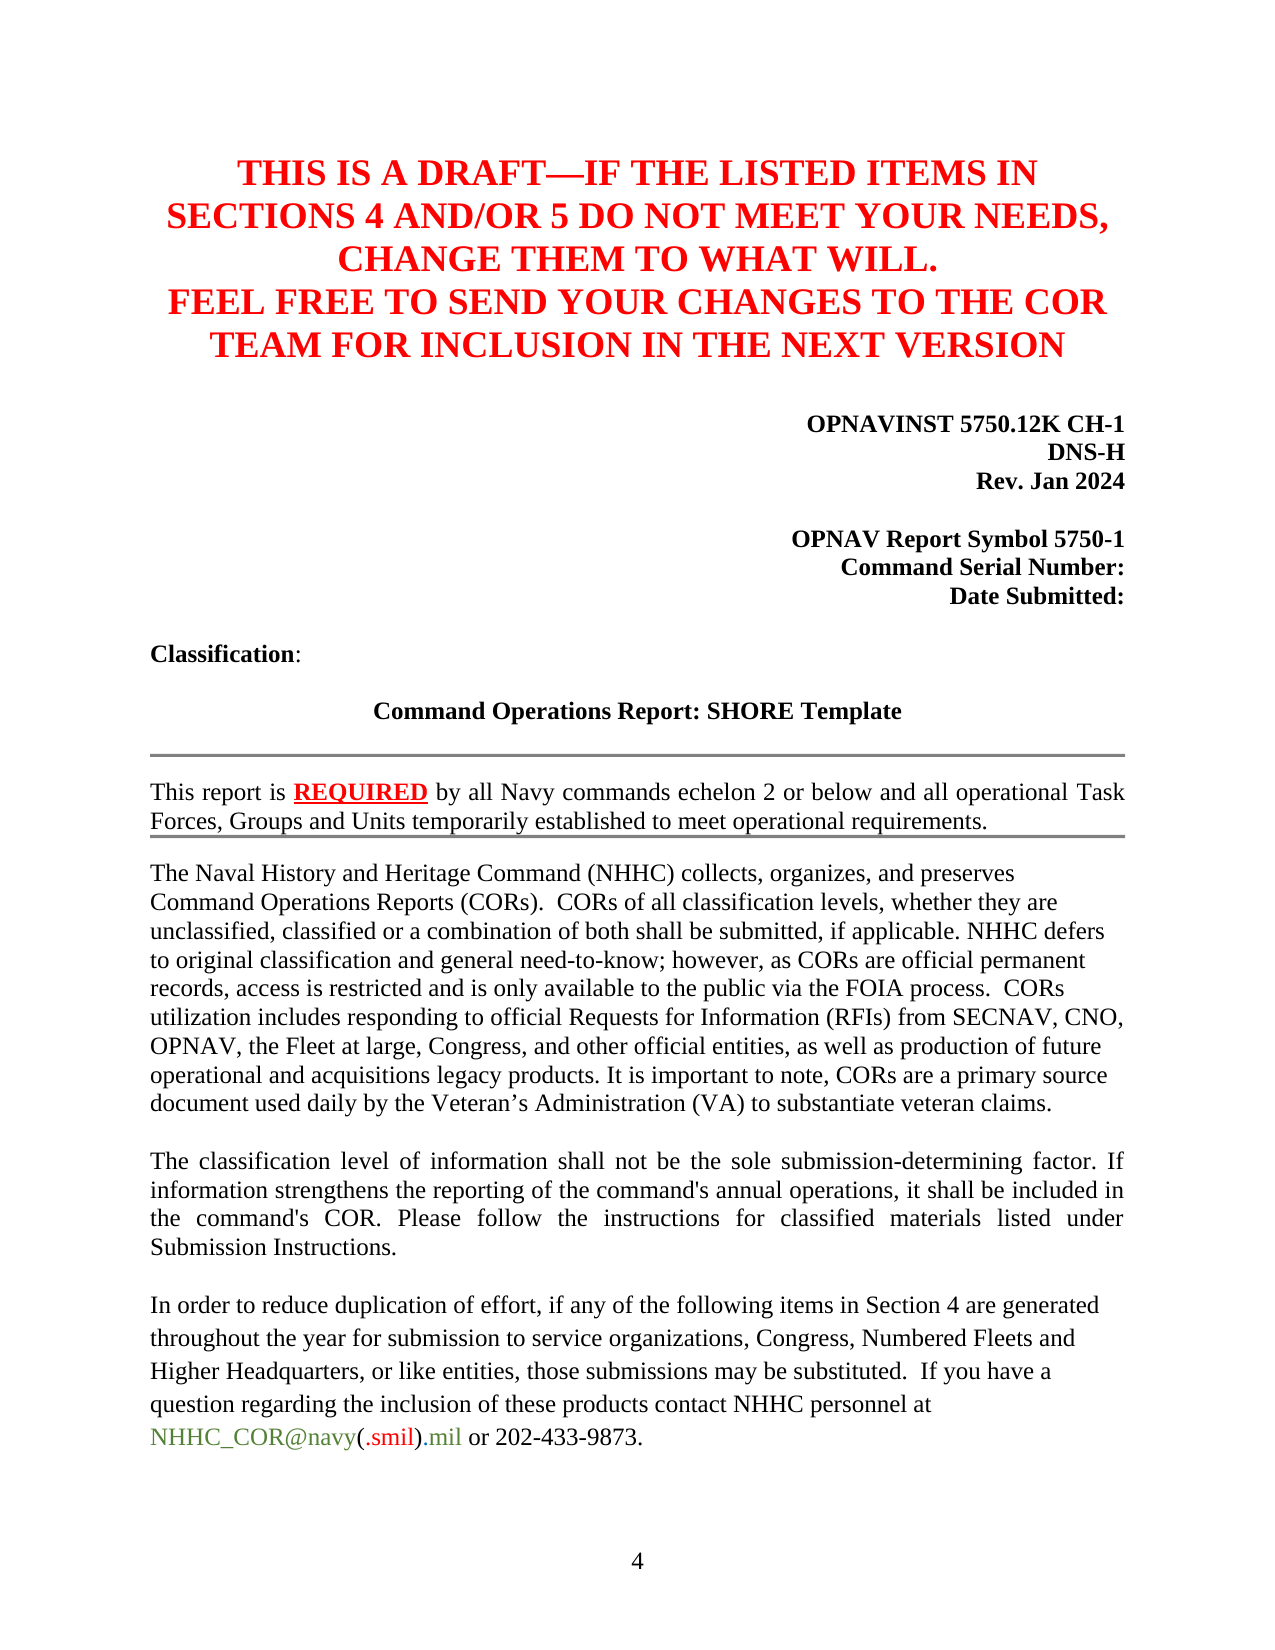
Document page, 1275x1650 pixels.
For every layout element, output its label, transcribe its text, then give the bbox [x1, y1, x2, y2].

text This report is REQUIRED by all Navy commands echelon 2 or below and all operational Task Forces, Groups and Units temporarily established to meet operational requirements. [150, 777, 1125, 834]
text FEEL FREE TO SEND YOUR CHANGES TO THE COR TEAM FOR INCLUSION IN THE NEXT VERSION [150, 279, 1125, 366]
text THIS IS A DRAFT—IF THE LISTED ITEMS IN SECTIONS 4 AND/OR 5 DO NOT MEET YOUR NEEDS, CHANGE THEM TO WHAT WILL. [150, 150, 1125, 279]
text DNS-H [150, 437, 1125, 466]
text Classification: [150, 639, 1125, 667]
text OPNAV Report Symbol 5750-1 [150, 524, 1125, 552]
text In order to reduce duplication of effort, if any of the following items in Section 4 are generated throughout the year for submission to service organizations, Congress, Numbered Fleets and Higher Headquarters, or like entities, those submissions may be substituted. If you have a question regarding the inclusion of these products contact NHHC personnel at NHHC_COR@navy(.smil).mil or 202-433-9873. [150, 1290, 1125, 1451]
text The classification level of information shall not be the sole submission-determining factor. If information strengthens the reporting of the command's annual operations, it shall be included in the command's COR. Please follow the instructions for classified materials listed under Submission Instructions. [150, 1146, 1125, 1261]
text Command Serial Number: [150, 552, 1125, 581]
subtitle Rev. Jan 2024 [150, 466, 1125, 495]
subtitle Command Operations Report: SHORE Template [150, 696, 1125, 725]
text The Naval History and Heritage Command (NHHC) collects, organizes, and preserves Command Operations Reports (CORs). CORs of all classification levels, whether they are unclassified, classified or a combination of both shall be submitted, if applicable. NHHC defers to original classification and general need-to-know; however, as CORs are official permanent records, access is restricted and is only available to the public via the FOIA process. CORs utilization includes responding to official Requests for Information (RFIs) from SECNAV, CNO, OPNAV, the Fleet at large, Congress, and other official entities, as well as production of future operational and acquisitions legacy products. It is important to note, CORs are a primary source document used daily by the Veteran’s Administration (VA) to substantiate veteran claims. [150, 858, 1125, 1117]
text OPNAVINST 5750.12K CH-1 [150, 409, 1125, 437]
text Date Submitted: [150, 581, 1125, 610]
